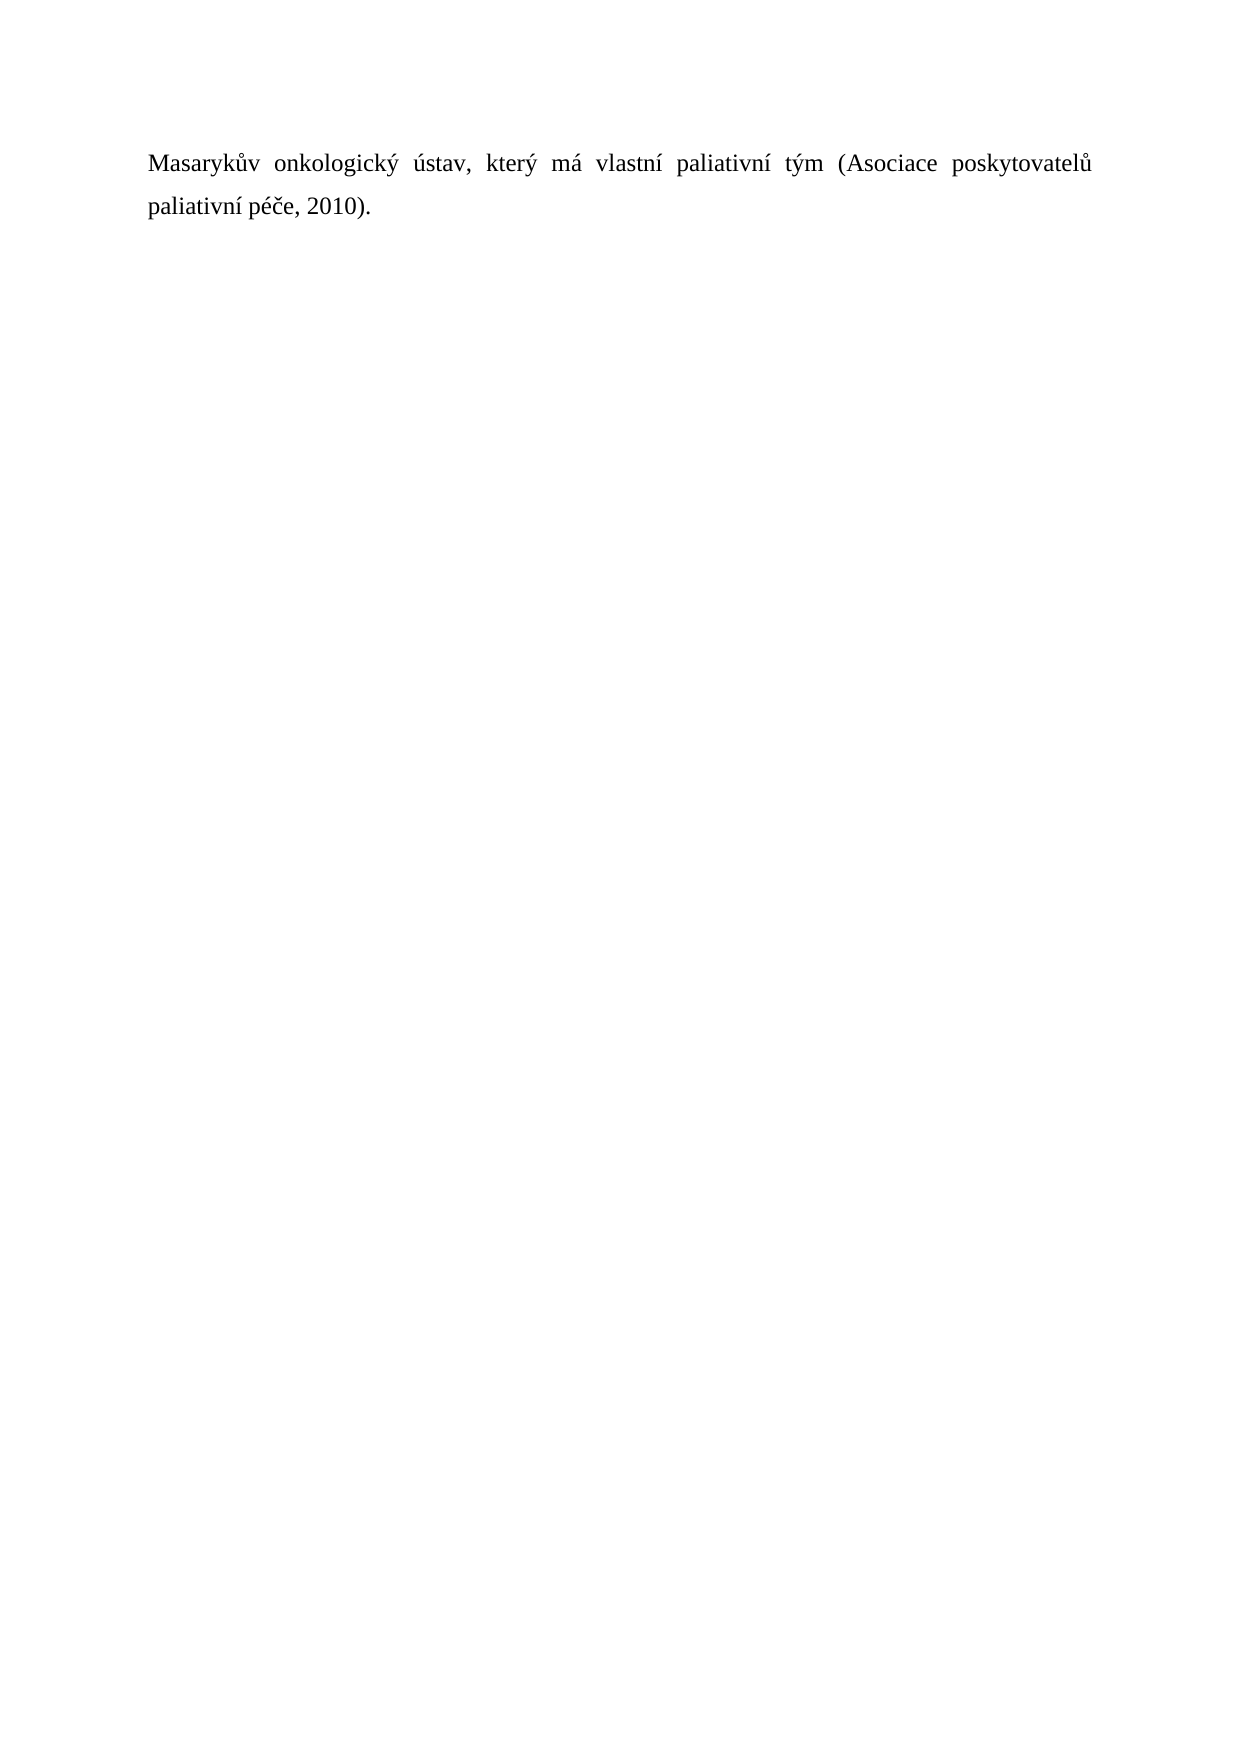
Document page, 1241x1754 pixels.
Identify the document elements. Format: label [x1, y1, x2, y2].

text [148, 148, 1093, 219]
